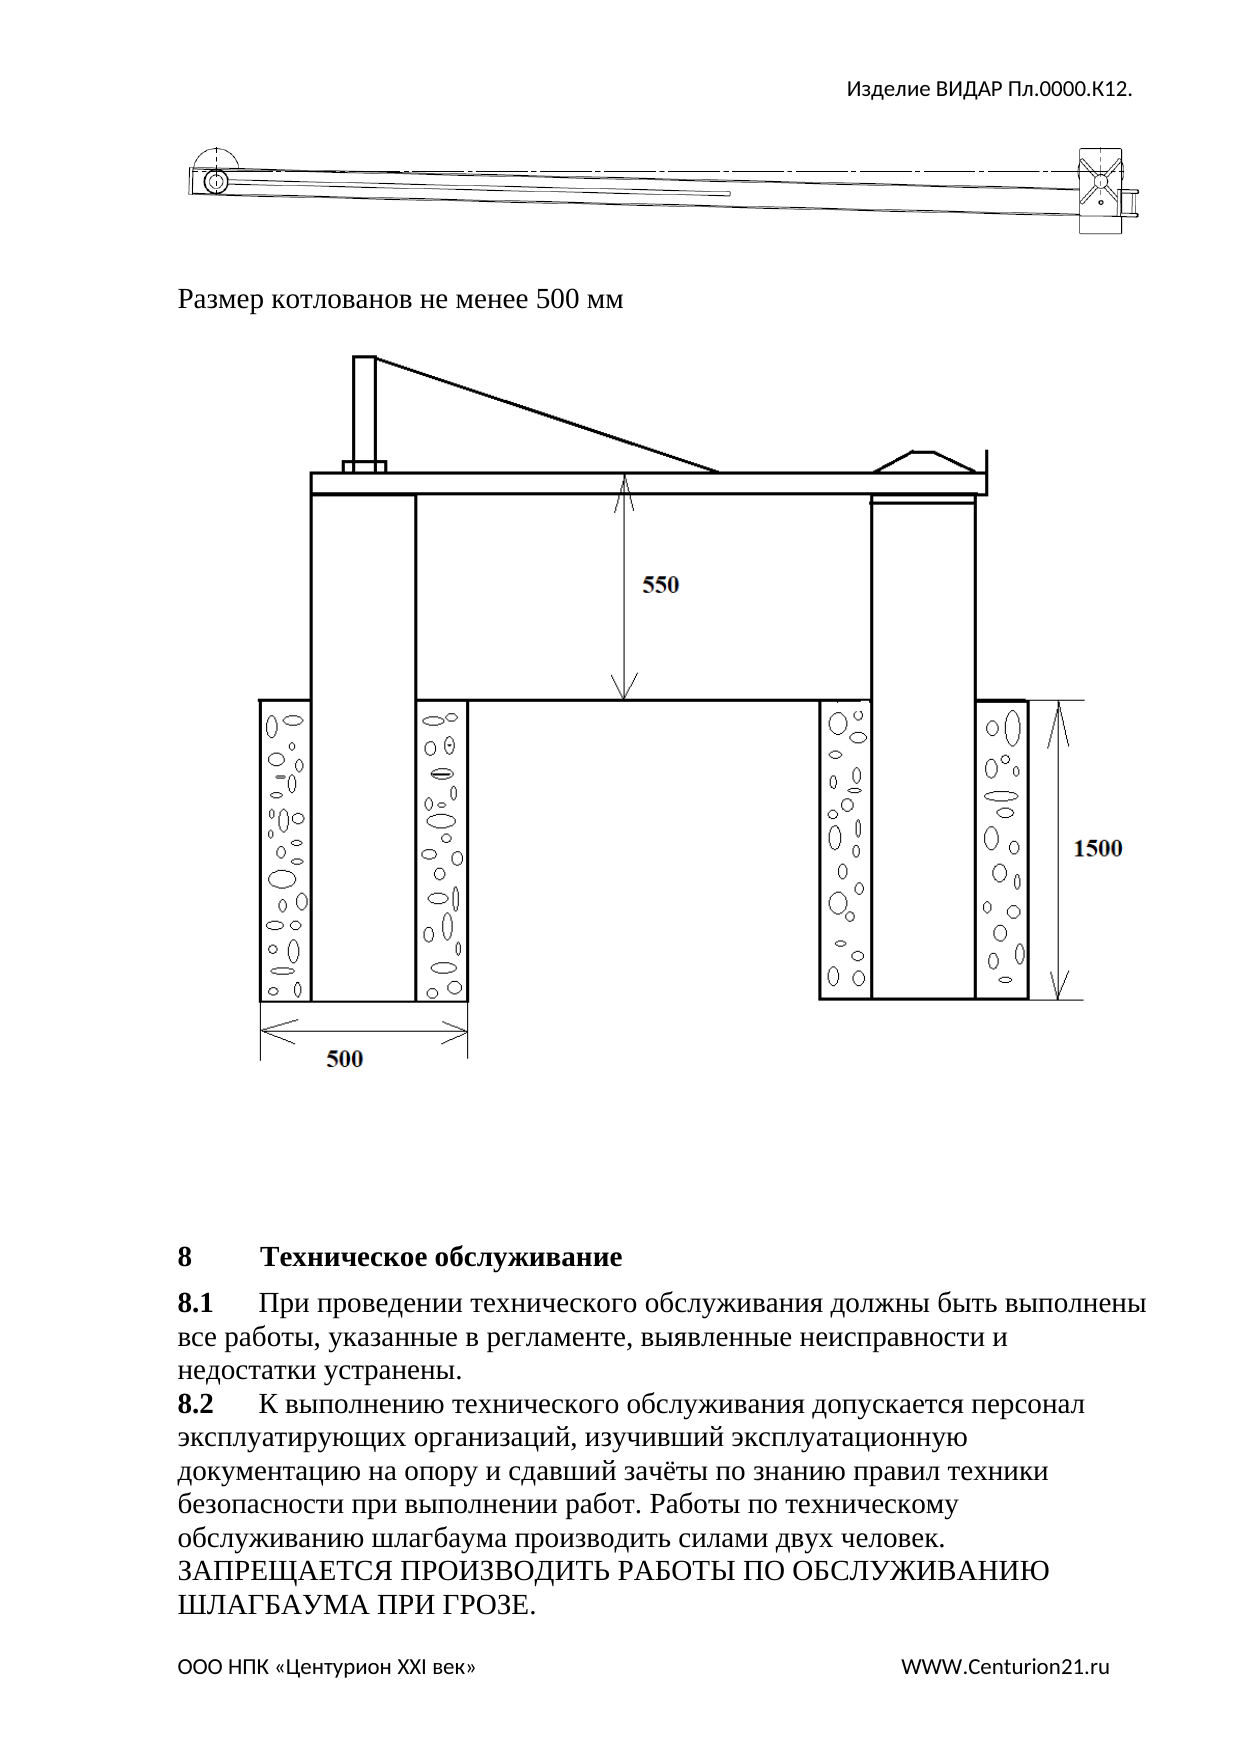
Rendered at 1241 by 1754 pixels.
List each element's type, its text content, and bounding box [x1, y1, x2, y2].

text 8.2 К выполнению технического обслуживания допускается персонал эксплуатирующих организаций, изучивший эксплуатационную документацию на опору и сдавший зачёты по знанию правил техники безопасности при выполнении работ. Работы по техническому обслуживанию шлагбаума производить силами двух человек. [177, 1386, 1152, 1553]
picture [177, 347, 1152, 1093]
text Размер котлованов не менее 500 мм [177, 281, 1152, 314]
text Техническое обслуживание [177, 1239, 1152, 1273]
text ЗАПРЕЩАЕТСЯ ПРОИЗВОДИТЬ РАБОТЫ ПО ОБСЛУЖИВАНИЮ ШЛАГБАУМА ПРИ ГРОЗЕ. [177, 1553, 1152, 1621]
text 8.1 При проведении технического обслуживания должны быть выполнены все работы, указанные в регламенте, выявленные неисправности и недостатки устранены. [177, 1285, 1152, 1386]
